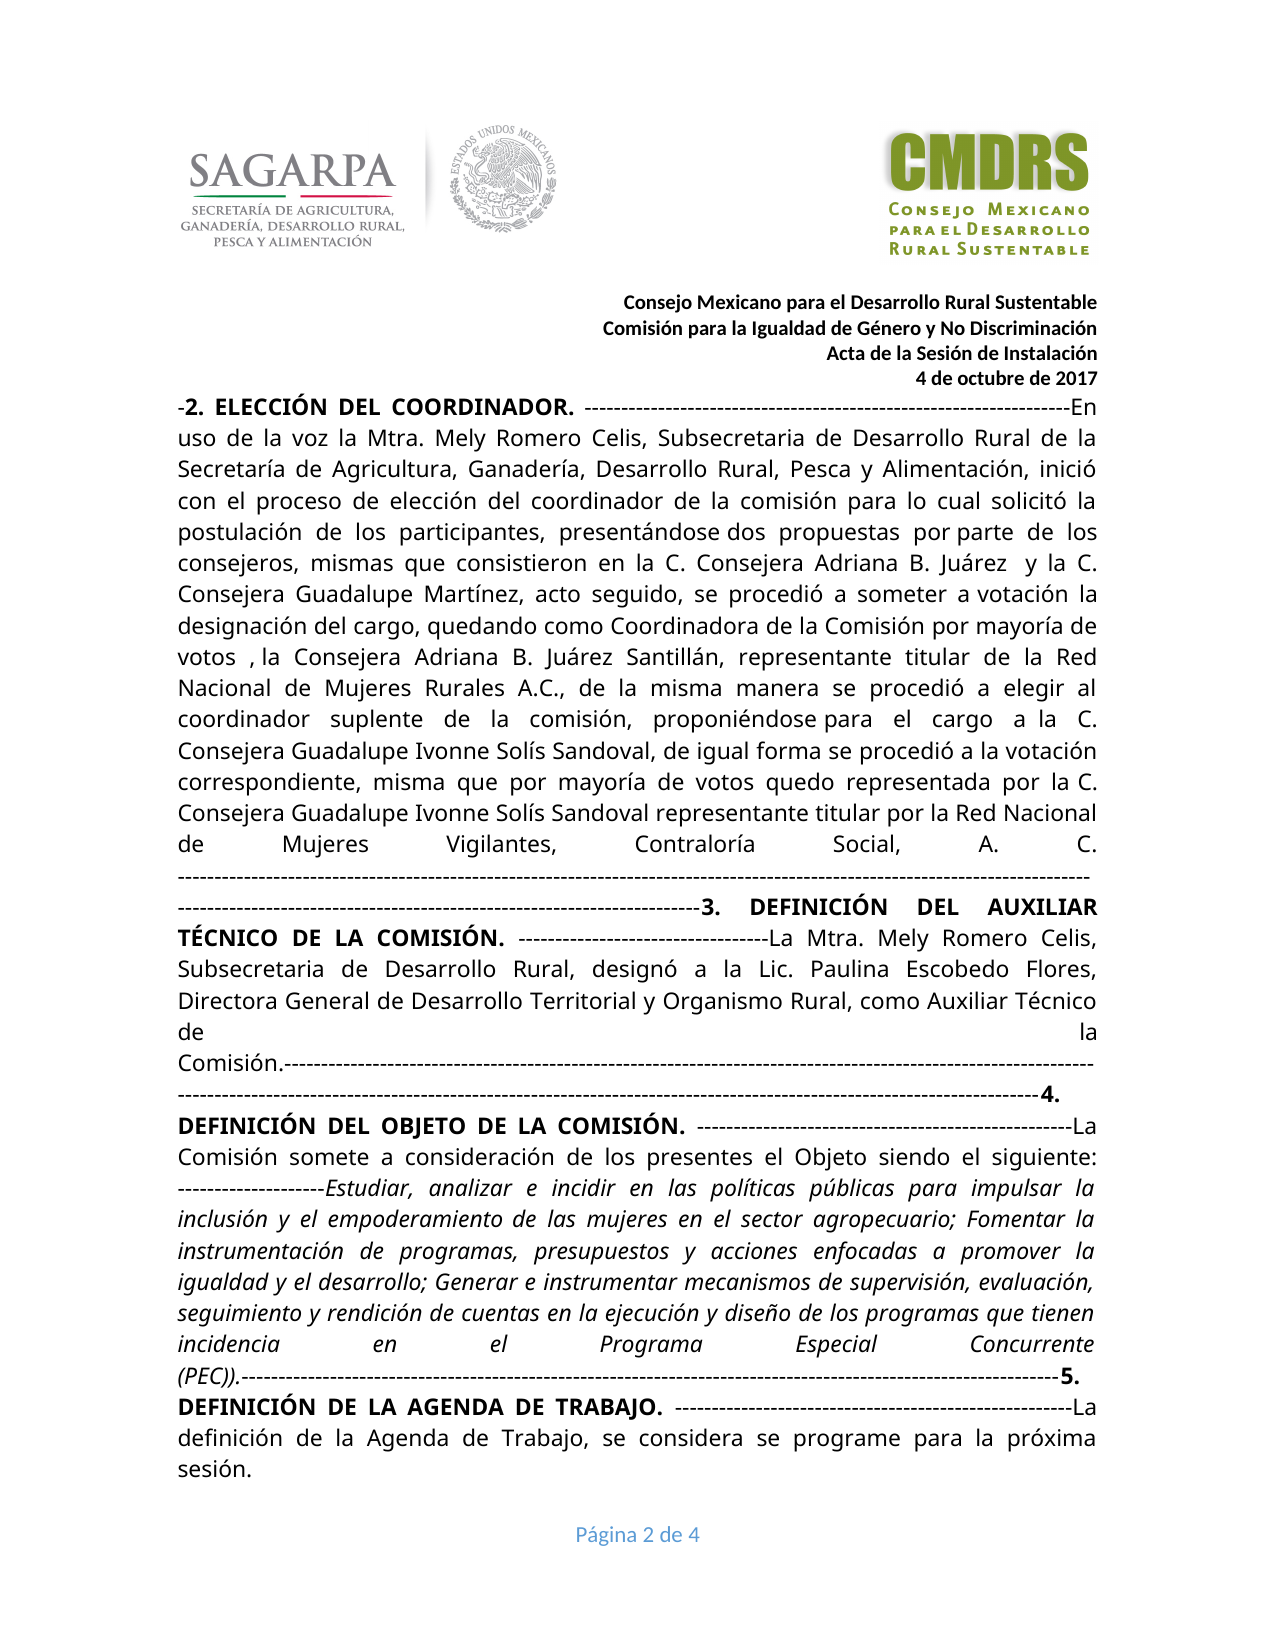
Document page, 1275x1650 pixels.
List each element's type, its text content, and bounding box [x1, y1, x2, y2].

picture [177, 120, 560, 249]
picture [878, 121, 1100, 265]
